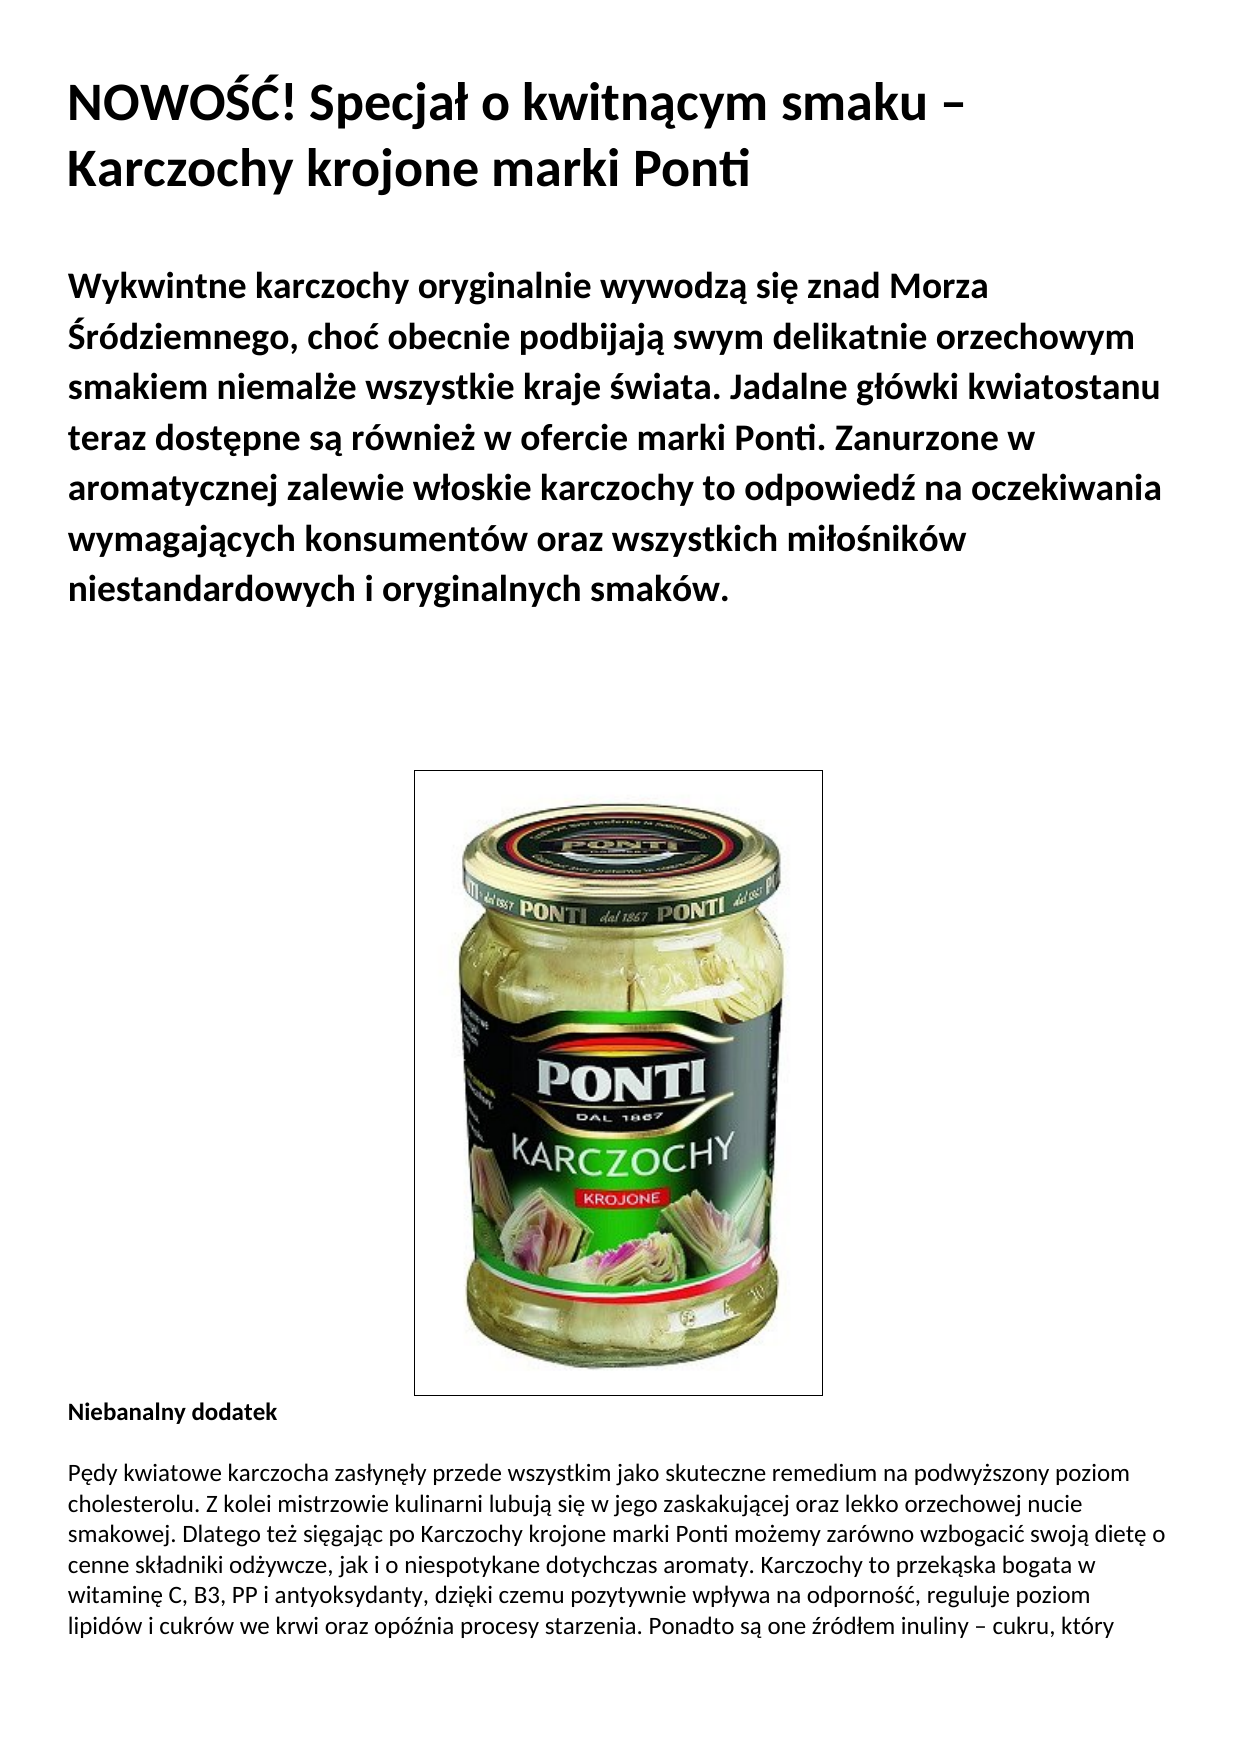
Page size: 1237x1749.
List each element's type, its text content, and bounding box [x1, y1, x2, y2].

text Wykwintne karczochy oryginalnie wywodzą się znad Morza Śródziemnego, choć obecnie podbijają swym delikatnie orzechowym smakiem niemalże wszystkie kraje świata. Jadalne główki kwiatostanu teraz dostępne są również w ofercie marki Ponti. Zanurzone w aromatycznej zalewie włoskie karczochy to odpowiedź na oczekiwania wymagających konsumentów oraz wszystkich miłośników niestandardowych i oryginalnych smaków. [68, 262, 1169, 611]
picture [415, 771, 822, 1395]
text Niebanalny dodatek [68, 1396, 1169, 1426]
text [68, 1457, 1169, 1641]
text NOWOŚĆ! Specjał o kwitnącym smaku – Karczochy krojone marki Ponti [68, 68, 1169, 200]
